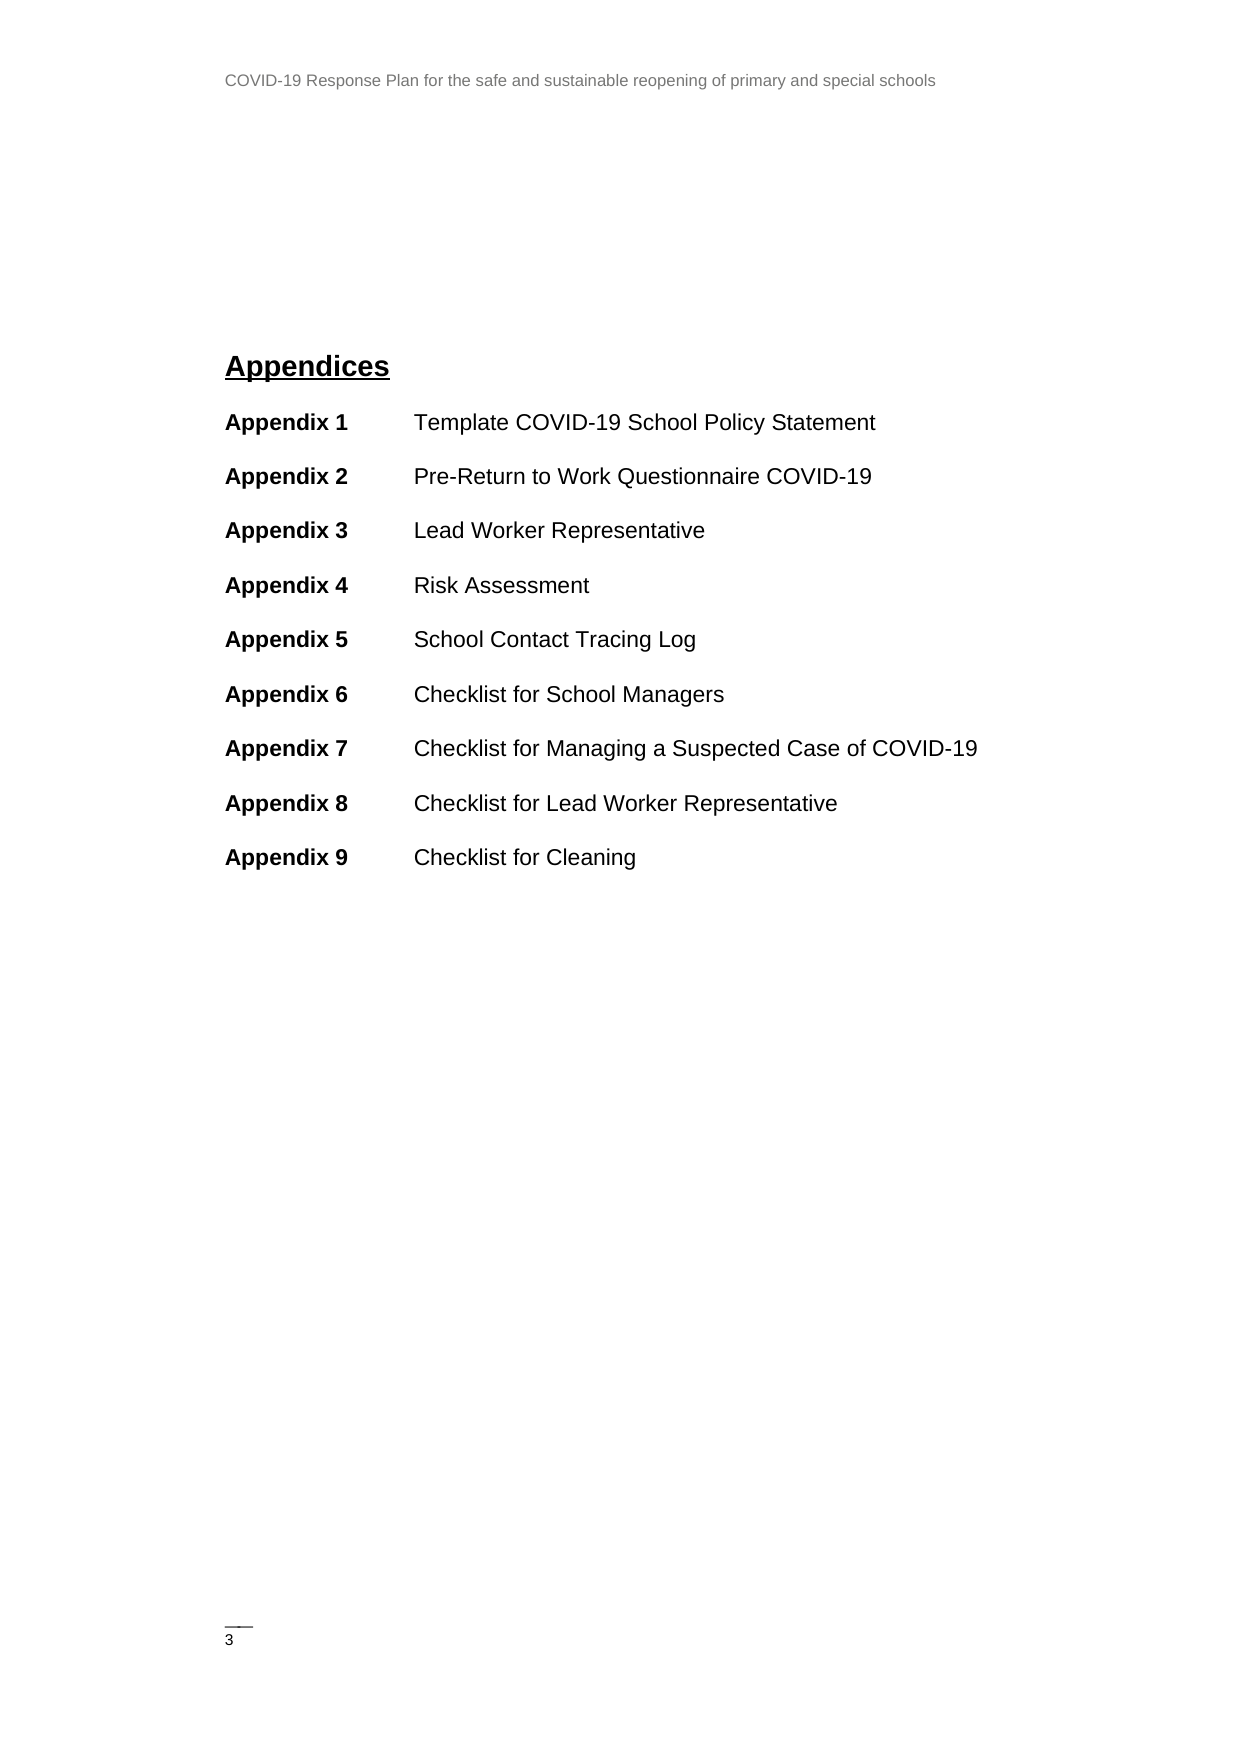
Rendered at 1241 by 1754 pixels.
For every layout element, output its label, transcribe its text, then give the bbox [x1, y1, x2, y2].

text Appendix 6 Checklist for School Managers [224, 681, 1122, 707]
text Appendix 5 School Contact Tracing Log [224, 626, 1122, 653]
text Appendix 1 Template COVID-19 School Policy Statement [224, 408, 1122, 435]
text Appendix 7 Checklist for Managing a Suspected Case of COVID-19 [224, 735, 1122, 762]
text Appendices [224, 349, 1122, 383]
text Appendix 3 Lead Worker Representative [224, 517, 1122, 544]
text Appendix 4 Risk Assessment [224, 572, 1122, 598]
text Appendix 2 Pre-Return to Work Questionnaire COVID-19 [224, 463, 1122, 489]
text Appendix 8 Checklist for Lead Worker Representative [224, 790, 1122, 816]
text Appendix 9 Checklist for Cleaning [224, 844, 1122, 871]
